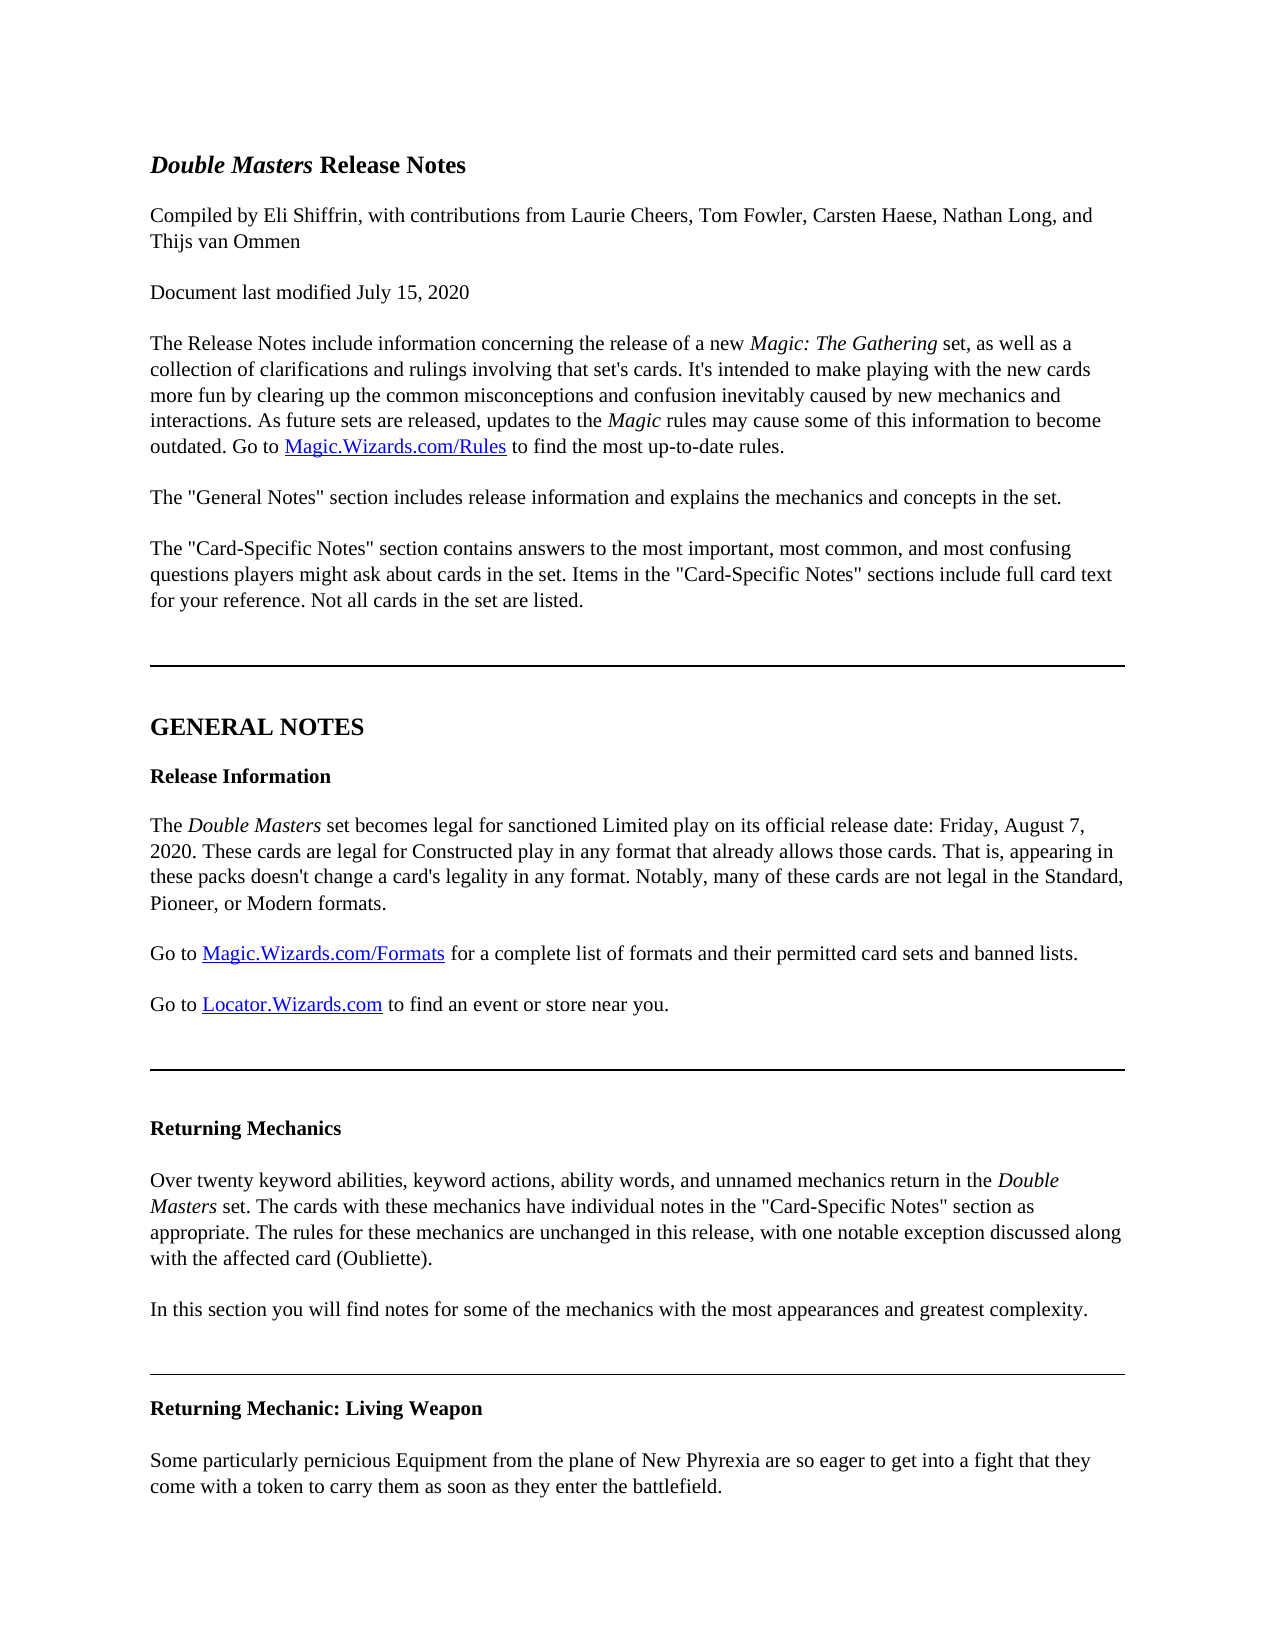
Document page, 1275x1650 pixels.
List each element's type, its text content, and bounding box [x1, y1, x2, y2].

text The "Card-Specific Notes" section contains answers to the most important, most common, and most confusing questions players might ask about cards in the set. Items in the "Card-Specific Notes" sections include full card text for your reference. Not all cards in the set are listed. [150, 536, 1125, 612]
text The Release Notes include information concerning the release of a new Magic: The Gathering set, as well as a collection of clarifications and rulings involving that set's cards. It's intended to make playing with the new cards more fun by clearing up the common misconceptions and confusion inevitably caused by new mechanics and interactions. As future sets are released, updates to the Magic rules may cause some of this information to become outdated. Go to Magic.Wizards.com/Rules to find the most up-to-date rules. [150, 331, 1125, 458]
text Some particularly pernicious Equipment from the plane of New Phyrexia are so eager to get into a fight that they come with a token to carry them as soon as they enter the battlefield. [150, 1448, 1125, 1498]
text The "General Notes" section includes release information and explains the mechanics and concepts in the set. [150, 485, 1125, 509]
text Go to Magic.Wizards.com/Formats for a complete list of formats and their permitted card sets and banned lists. [150, 941, 1125, 965]
subtitle Returning Mechanic: Living Weapon [150, 1396, 1125, 1420]
subtitle GENERAL NOTES [150, 712, 1125, 740]
text In this section you will find notes for some of the mechanics with the most appearances and greatest complexity. [150, 1297, 1125, 1321]
text The Double Masters set becomes legal for sanctioned Limited play on its official release date: Friday, August 7, 2020. These cards are legal for Constructed play in any format that already allows those cards. That is, appearing in these packs doesn't change a card's legality in any format. Notably, many of these cards are not legal in the Standard, Pioneer, or Modern formats. [150, 813, 1125, 914]
subtitle Returning Mechanics [150, 1116, 1125, 1140]
subtitle Release Information [150, 764, 1125, 788]
text Document last modified July 15, 2020 [150, 280, 1125, 304]
text Over twenty keyword abilities, keyword actions, ability words, and unnamed mechanics return in the Double Masters set. The cards with these mechanics have individual notes in the "Card-Specific Notes" section as appropriate. The rules for these mechanics are unchanged in this release, with one notable exception discussed along with the affected card (Oubliette). [150, 1168, 1125, 1270]
subtitle Double Masters Release Notes [150, 150, 1125, 179]
text Go to Locator.Wizards.com to find an event or store near you. [150, 992, 1125, 1016]
text Compiled by Eli Shiffrin, with contributions from Laurie Cheers, Tom Fowler, Carsten Haese, Nathan Long, and Thijs van Ommen [150, 203, 1125, 253]
